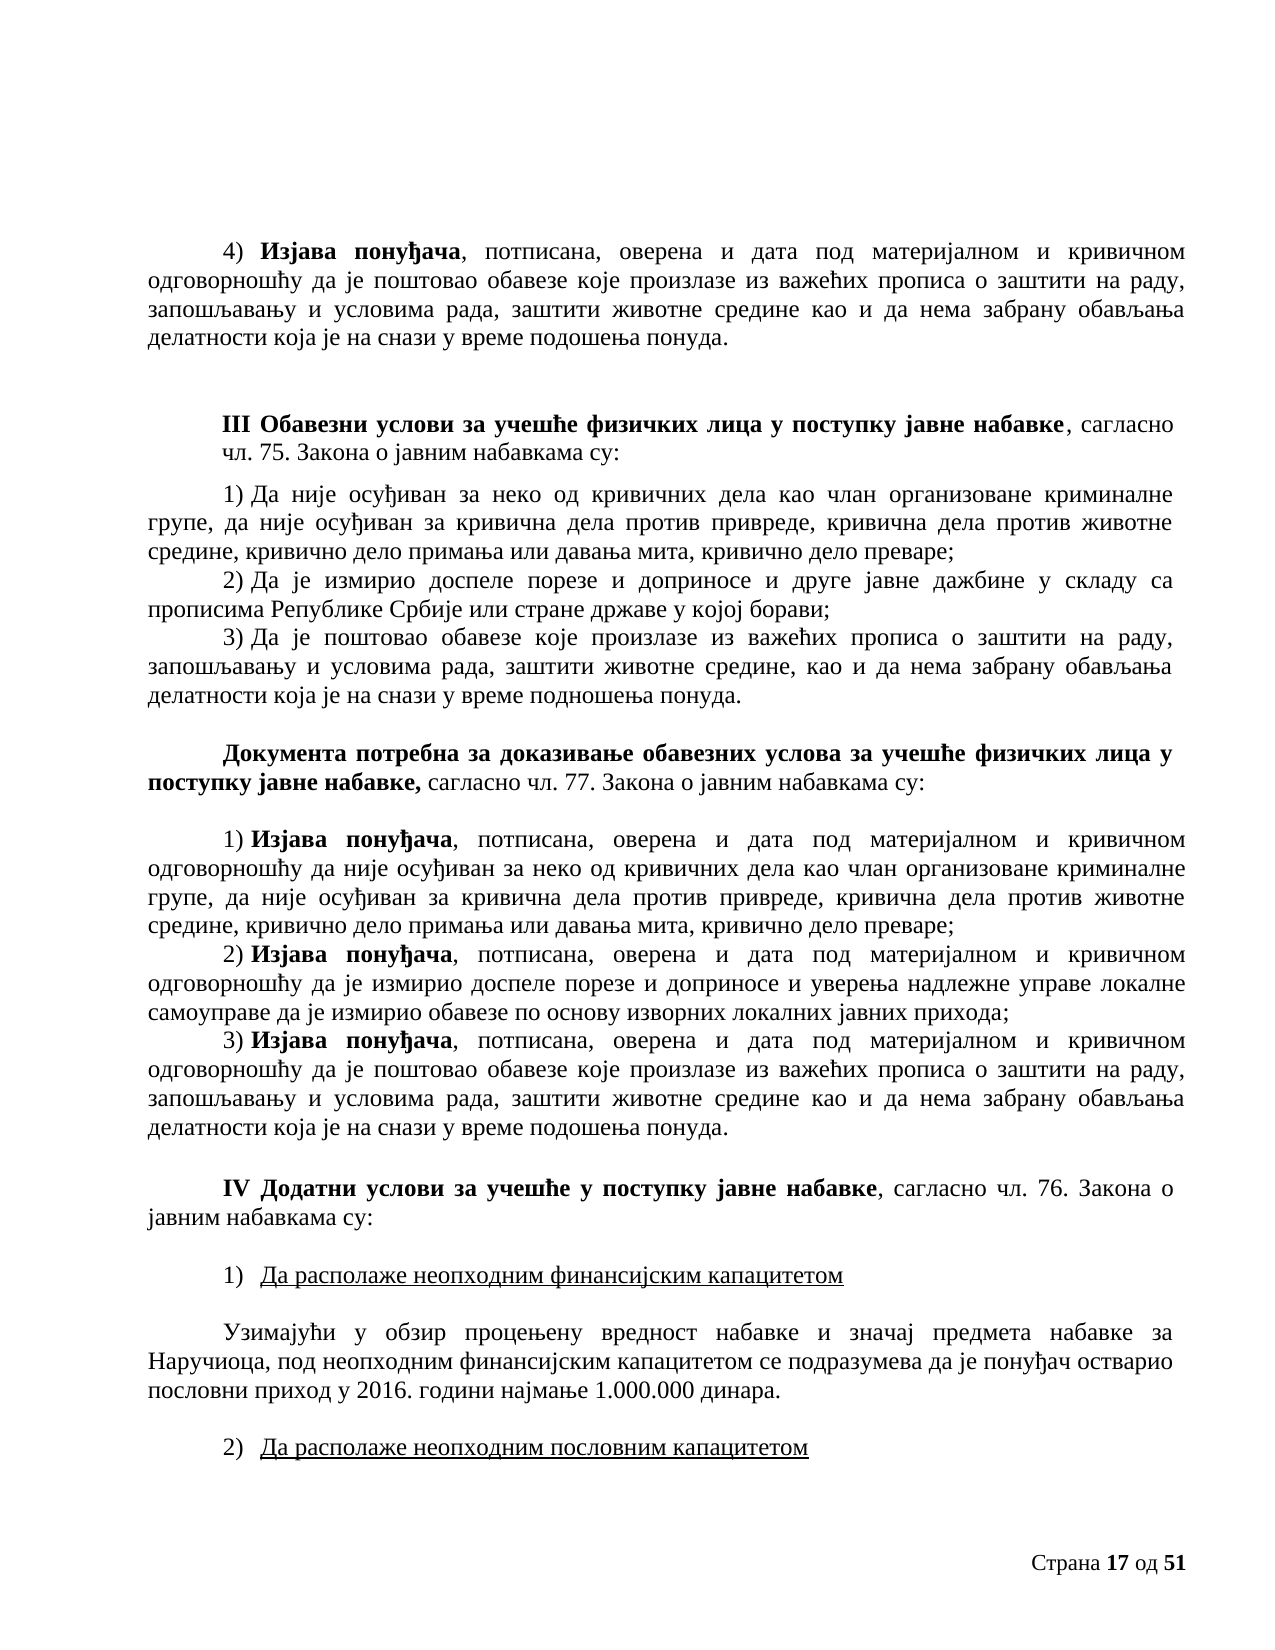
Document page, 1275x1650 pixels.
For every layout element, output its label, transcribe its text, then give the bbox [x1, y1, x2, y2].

list Изјава понуђача, потписана, оверена и дата под материјалном и кривичном одговорношћу да је поштовао обавезе које произлазе из важећих прописа о заштити на раду, запошљавању и условима рада, заштити животне средине као и да нема забрану обављања делатности која је на снази у време подошења понуда. [148, 322, 1186, 437]
list Да је поштовао обавезе које произлазе из важећих прописа о заштити на раду, запошљавању и условима рада, заштити животне средине, као и да нема забрану обављања делатности која је на снази у време подношења понуда. [148, 738, 1174, 824]
list Да је измирио доспеле порезе и доприносе и друге јавне дажбине у складу са прописима Републике Србије или стране државе у којој борави; [148, 651, 1174, 709]
list Изјава понуђача, потписана, оверена и дата под материјалном и кривичном одговорношћу да је измирио доспеле порезе и друге јавне дажбине у складу са прописима Републике Србије или стране државе када има седиште на њеној територији XII; [148, 236, 1186, 322]
text IV Додатни услови за учешће у поступку јавне набавке, сагласно чл. 76. Закона о јавним набавкама су: [148, 1289, 1174, 1346]
text III Обавезни услови за учешће физичких лица у поступку јавне набавке, сагласно чл. 75. Закона о јавним набавкама су: [222, 495, 1174, 552]
text Документа потребна за доказивање обавезних услова за учешће физичких лица у поступку јавне набавке, сагласно чл. 77. Закона о јавним набавкама су: [148, 853, 1174, 911]
list Да располаже неопходним финансијским капацитетом [223, 1375, 1174, 1404]
list Да није осуђиван за неко од кривичних дела као члан организоване криминалне групе, да није осуђиван за кривична дела против привреде, кривична дела против животне средине, кривично дело примања или давања мита, кривично дело преваре; [148, 565, 1174, 651]
list Изјава понуђача, потписана, оверена и дата под материјалном и кривичном одговорношћу да није осуђиван за неко од кривичних дела као члан организоване криминалне групе, да није осуђиван за кривична дела против привреде, кривична дела против животне средине, кривично дело примања или давања мита, кривично дело преваре; [148, 939, 1186, 1054]
list Изјава понуђача, потписана, оверена и дата под материјалном и кривичном одговорношћу да је поштовао обавезе које произлазе из важећих прописа о заштити на раду, запошљавању и условима рада, заштити животне средине као и да нема забрану обављања делатности која је на снази у време подошења понуда. [148, 1141, 1186, 1256]
list Изјава понуђача, потписана, оверена и дата под материјалном и кривичном одговорношћу да је измирио доспеле порезе и доприносе и уверења надлежне управе локалне самоуправе да је измирио обавезе по основу изворних локалних јавних прихода; [148, 1054, 1186, 1141]
